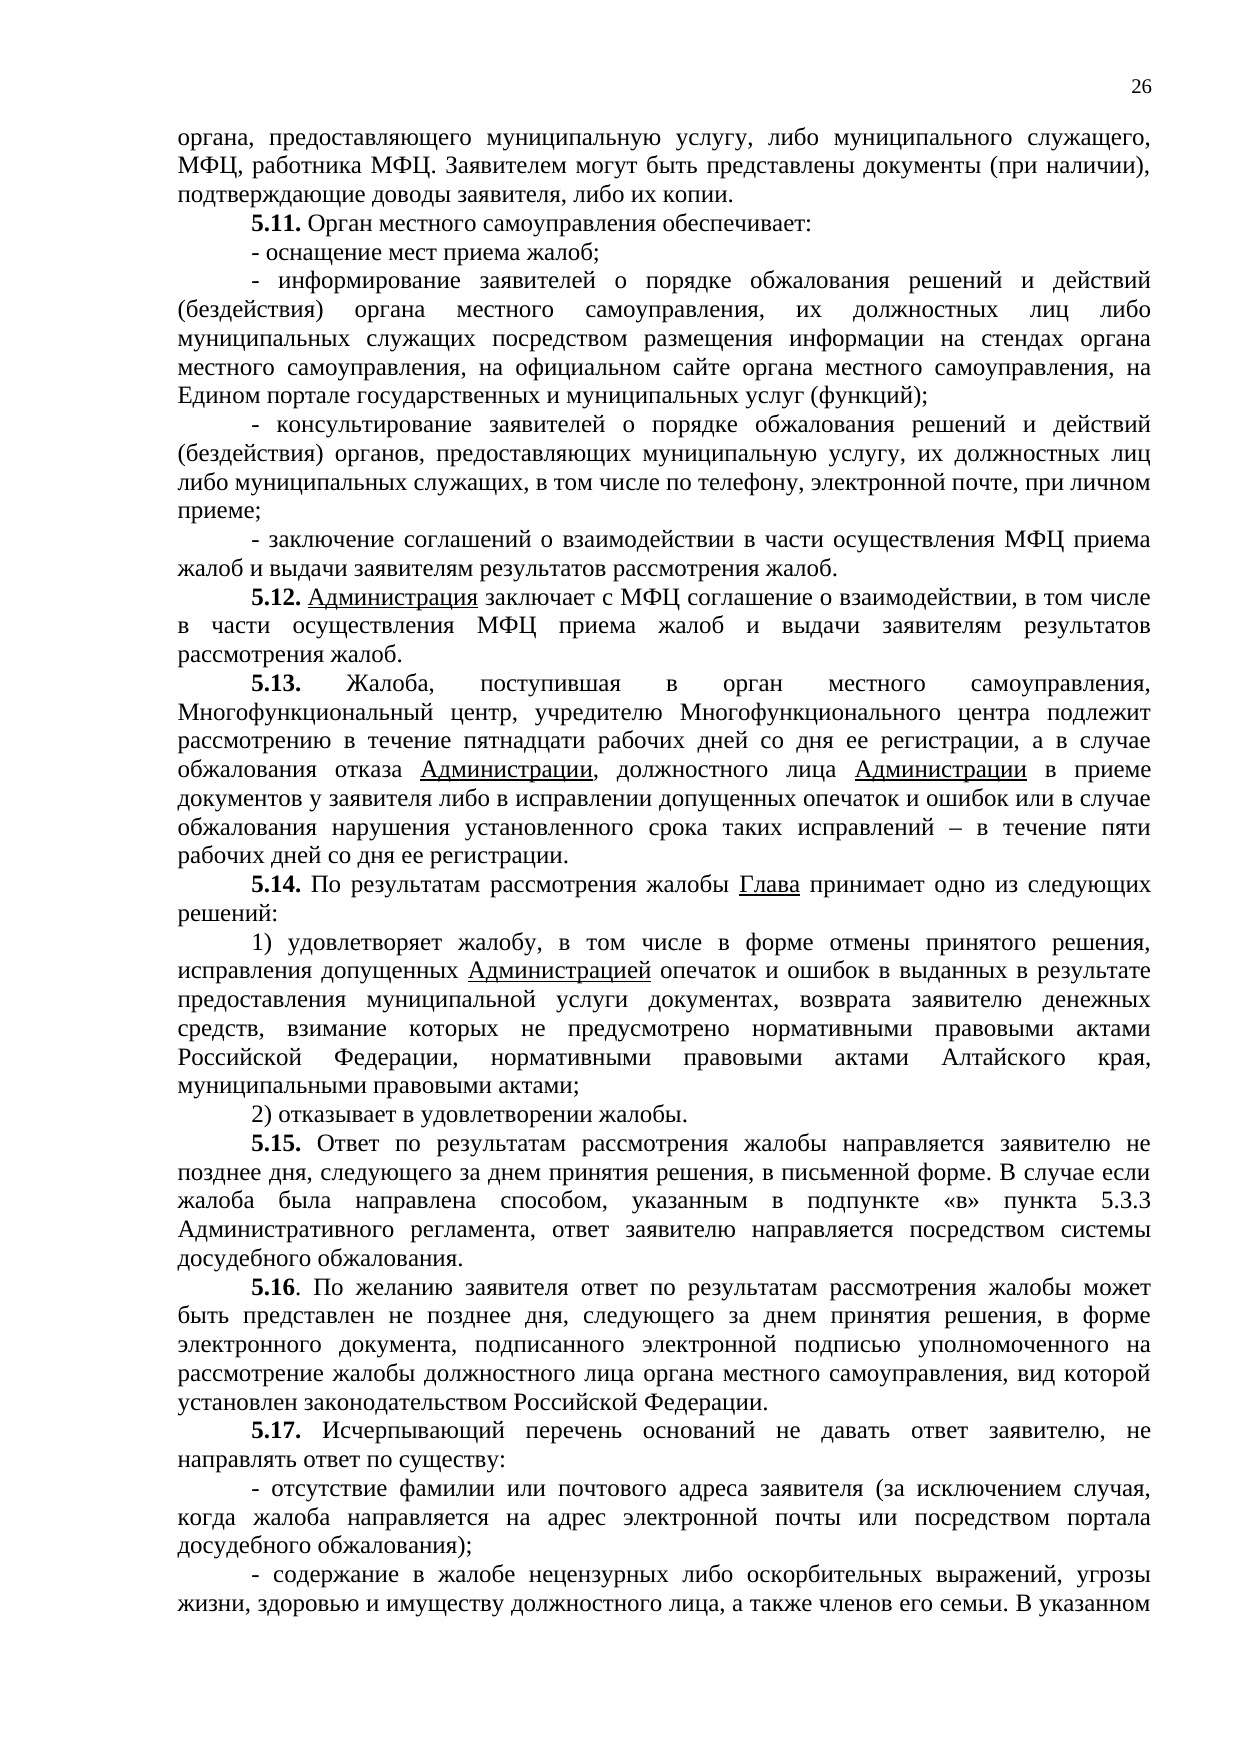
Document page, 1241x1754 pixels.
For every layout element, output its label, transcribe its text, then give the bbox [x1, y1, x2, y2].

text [177, 122, 1152, 208]
text 5.11. Орган местного самоуправления обеспечивает: [177, 208, 1152, 237]
text - заключение соглашений о взаимодействии в части осуществления МФЦ приема жалоб и выдачи заявителям результатов рассмотрения жалоб. [177, 524, 1152, 582]
text 5.15. Ответ по результатам рассмотрения жалобы направляется заявителю не позднее дня, следующего за днем принятия решения, в письменной форме. В случае если жалоба была направлена способом, указанным в подпункте «в» пункта 5.3.3 Административного регламента, ответ заявителю направляется посредством системы досудебного обжалования. [177, 1128, 1152, 1272]
text - информирование заявителей о порядке обжалования решений и действий (бездействия) органа местного самоуправления, их должностных лиц либо муниципальных служащих посредством размещения информации на стендах органа местного самоуправления, на официальном сайте органа местного самоуправления, на Едином портале государственных и муниципальных услуг (функций); [177, 266, 1152, 409]
text 5.13. Жалоба, поступившая в орган местного самоуправления, Многофункциональный центр, учредителю Многофункционального центра подлежит рассмотрению в течение пятнадцати рабочих дней со дня ее регистрации, а в случае обжалования отказа Администрации, должностного лица Администрации в приеме документов у заявителя либо в исправлении допущенных опечаток и ошибок или в случае обжалования нарушения установленного срока таких исправлений – в течение пяти рабочих дней со дня ее регистрации. [177, 668, 1152, 869]
text - отсутствие фамилии или почтового адреса заявителя (за исключением случая, когда жалоба направляется на адрес электронной почты или посредством портала досудебного обжалования); [177, 1473, 1152, 1559]
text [177, 1559, 1152, 1617]
text 5.16. По желанию заявителя ответ по результатам рассмотрения жалобы может быть представлен не позднее дня, следующего за днем принятия решения, в форме электронного документа, подписанного электронной подписью уполномоченного на рассмотрение жалобы должностного лица органа местного самоуправления, вид которой установлен законодательством Российской Федерации. [177, 1272, 1152, 1416]
text 5.17. Исчерпывающий перечень оснований не давать ответ заявителю, не направлять ответ по существу: [177, 1416, 1152, 1473]
text - оснащение мест приема жалоб; [177, 237, 1152, 266]
text 5.12. Администрация заключает с МФЦ соглашение о взаимодействии, в том числе в части осуществления МФЦ приема жалоб и выдачи заявителям результатов рассмотрения жалоб. [177, 582, 1152, 668]
text 5.14. По результатам рассмотрения жалобы Глава принимает одно из следующих решений: [177, 869, 1152, 927]
text 1) удовлетворяет жалобу, в том числе в форме отмены принятого решения, исправления допущенных Администрацией опечаток и ошибок в выданных в результате предоставления муниципальной услуги документах, возврата заявителю денежных средств, взимание которых не предусмотрено нормативными правовыми актами Российской Федерации, нормативными правовыми актами Алтайского края, муниципальными правовыми актами; [177, 927, 1152, 1099]
text - консультирование заявителей о порядке обжалования решений и действий (бездействия) органов, предоставляющих муниципальную услугу, их должностных лиц либо муниципальных служащих, в том числе по телефону, электронной почте, при личном приеме; [177, 409, 1152, 524]
text 2) отказывает в удовлетворении жалобы. [177, 1099, 1152, 1128]
